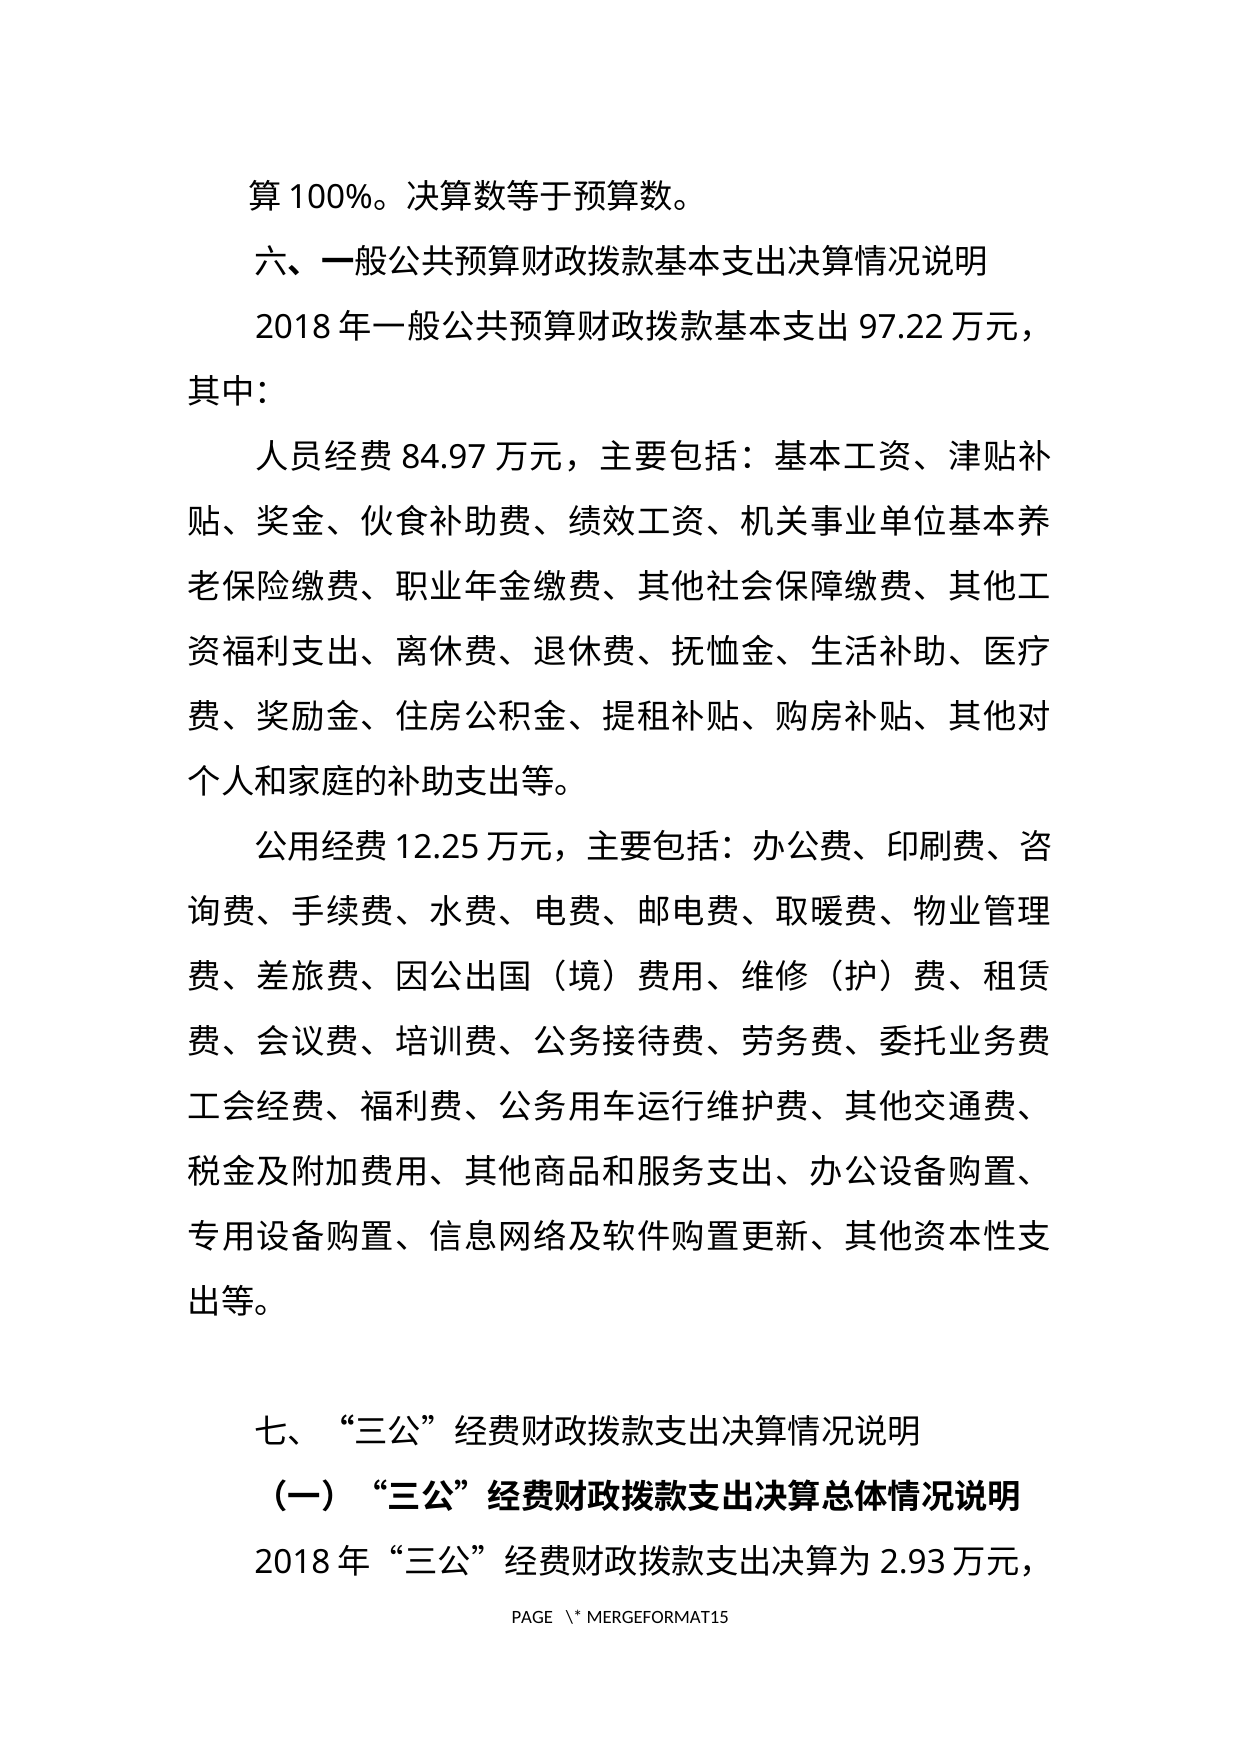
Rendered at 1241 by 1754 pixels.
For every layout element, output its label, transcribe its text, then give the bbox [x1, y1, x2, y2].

text 七、“三公”经费财政拨款支出决算情况说明 [187, 1397, 1053, 1462]
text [187, 1527, 1053, 1592]
text 2018年一般公共预算财政拨款基本支出97.22万元，其中： [187, 292, 1053, 422]
text 人员经费84.97万元，主要包括：基本工资、津贴补贴、奖金、伙食补助费、绩效工资、机关事业单位基本养老保险缴费、职业年金缴费、其他社会保障缴费、其他工资福利支出、离休费、退休费、抚恤金、生活补助、医疗费、奖励金、住房公积金、提租补贴、购房补贴、其他对个人和家庭的补助支出等。 公用经费12.25万元，主要包括：办公费、印刷费、咨询费、手续费、水费、电费、邮电费、取暖费、物业管理费、差旅费、因公出国（境）费用、维修（护）费、租赁费、会议费、培训费、公务接待费、劳务费、委托业务费、工会经费、福利费、公务用车运行维护费、其他交通费、税金及附加费用、其他商品和服务支出、办公设备购置、专用设备购置、信息网络及软件购置更新、其他资本性支出等。 [187, 422, 1053, 1332]
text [248, 162, 1053, 227]
text （一）“三公”经费财政拨款支出决算总体情况说明 [187, 1462, 1053, 1527]
text 六、一般公共预算财政拨款基本支出决算情况说明 [187, 227, 1053, 292]
